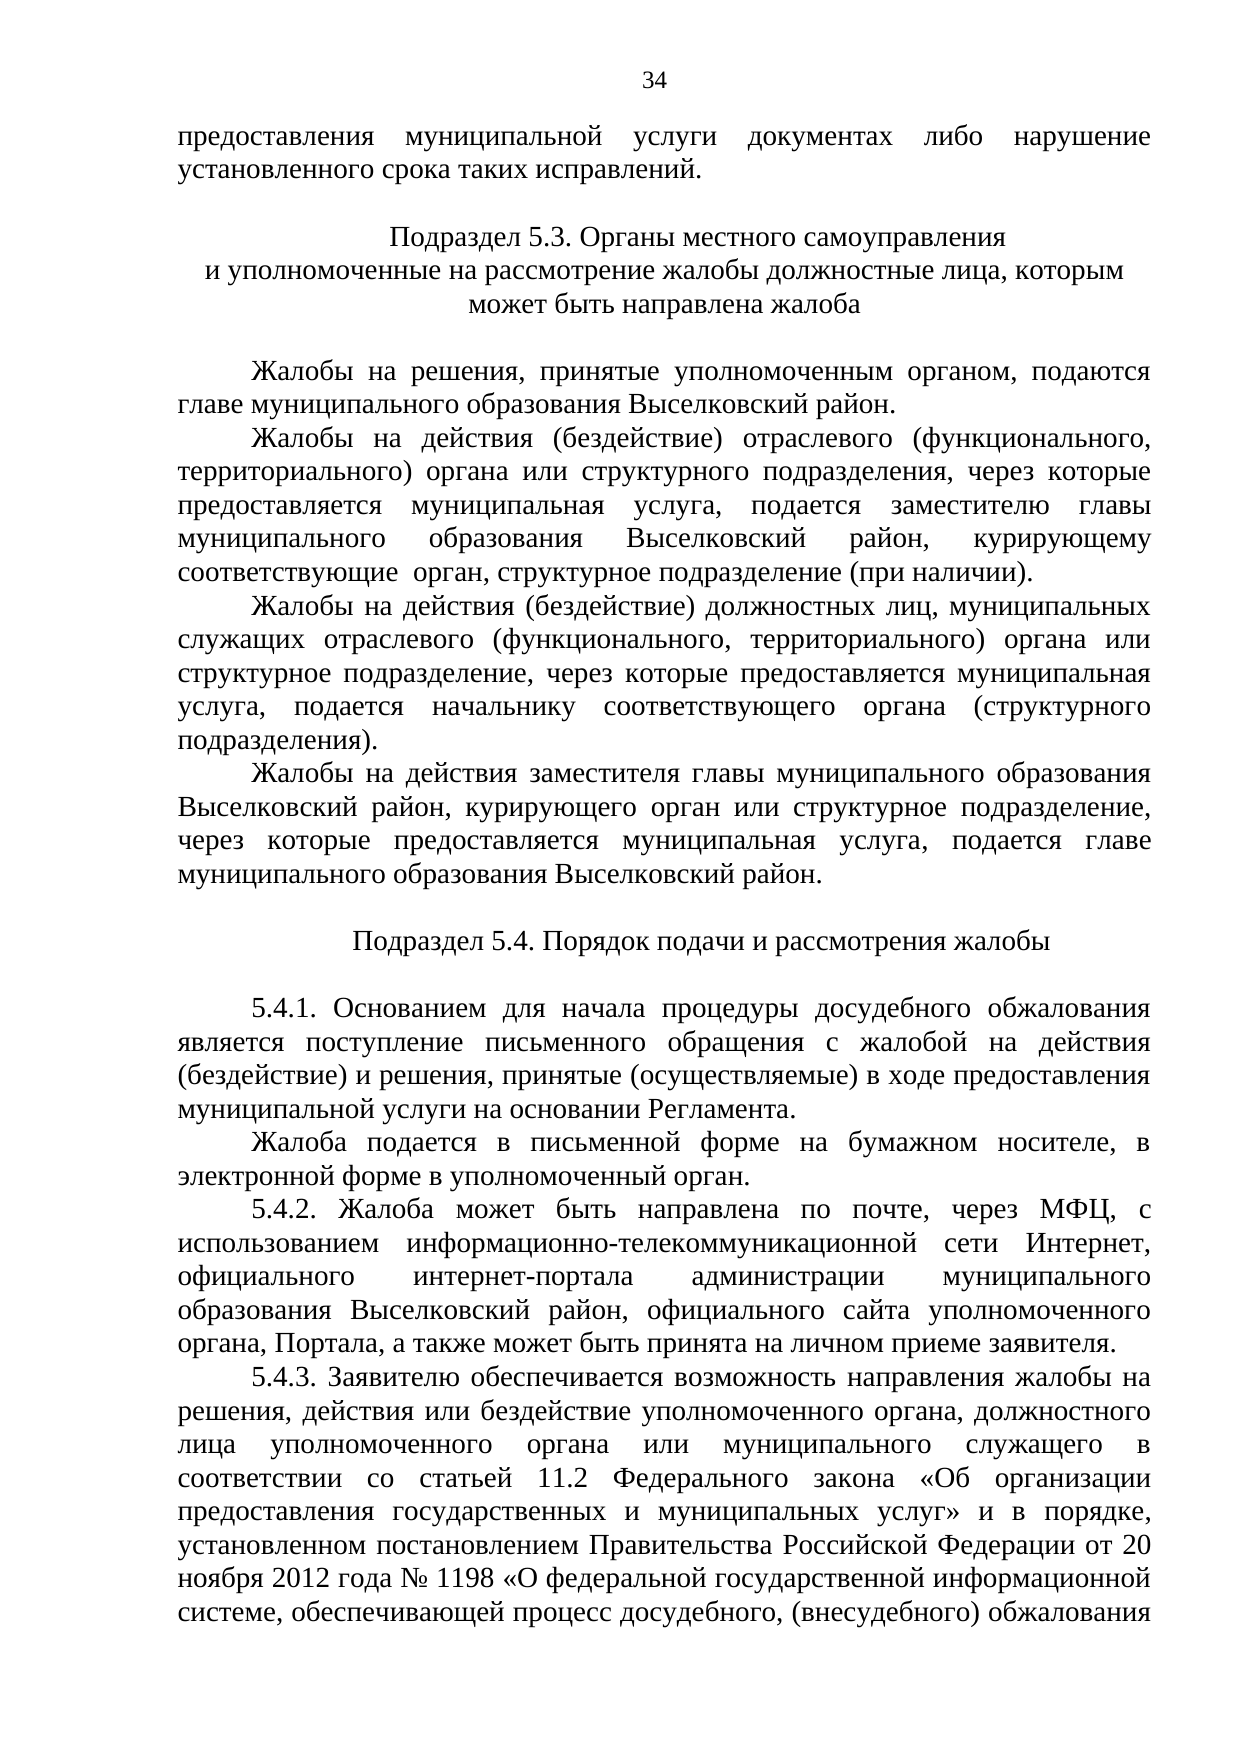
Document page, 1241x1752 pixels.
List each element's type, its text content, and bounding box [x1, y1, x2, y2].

text Жалобы на действия заместителя главы муниципального образования Выселковский район, курирующего орган или структурное подразделение, через которые предоставляется муниципальная услуга, подается главе муниципального образования Выселковский район. [177, 755, 1152, 889]
text Жалобы на действия (бездействие) должностных лиц, муниципальных служащих отраслевого (функционального, территориального) органа или структурное подразделение, через которые предоставляется муниципальная услуга, подается начальнику соответствующего органа (структурного подразделения). [177, 588, 1152, 755]
text Жалобы на решения, принятые уполномоченным органом, подаются главе муниципального образования Выселковский район. [177, 353, 1152, 420]
text Подраздел 5.3. Органы местного самоуправления и уполномоченные на рассмотрение жалобы должностные лица, которым может быть направлена жалоба [177, 219, 1152, 319]
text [177, 1359, 1152, 1627]
text Жалоба подается в письменной форме на бумажном носителе, в электронной форме в уполномоченный орган. [177, 1124, 1152, 1191]
text Жалобы на действия (бездействие) отраслевого (функционального, территориального) органа или структурного подразделения, через которые предоставляется муниципальная услуга, подается заместителю главы муниципального образования Выселковский район, курирующему соответствующие орган, структурное подразделение (при наличии). [177, 420, 1152, 588]
text 5.4.2. Жалоба может быть направлена по почте, через МФЦ, с использованием информационно-телекоммуникационной сети Интернет, официального интернет-портала администрации муниципального образования Выселковский район, официального сайта уполномоченного органа, Портала, а также может быть принята на личном приеме заявителя. [177, 1191, 1152, 1359]
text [177, 118, 1152, 185]
text 5.4.1. Основанием для начала процедуры досудебного обжалования является поступление письменного обращения с жалобой на действия (бездействие) и решения, принятые (осуществляемые) в ходе предоставления муниципальной услуги на основании Регламента. [177, 990, 1152, 1124]
text Подраздел 5.4. Порядок подачи и рассмотрения жалобы [177, 923, 1152, 957]
